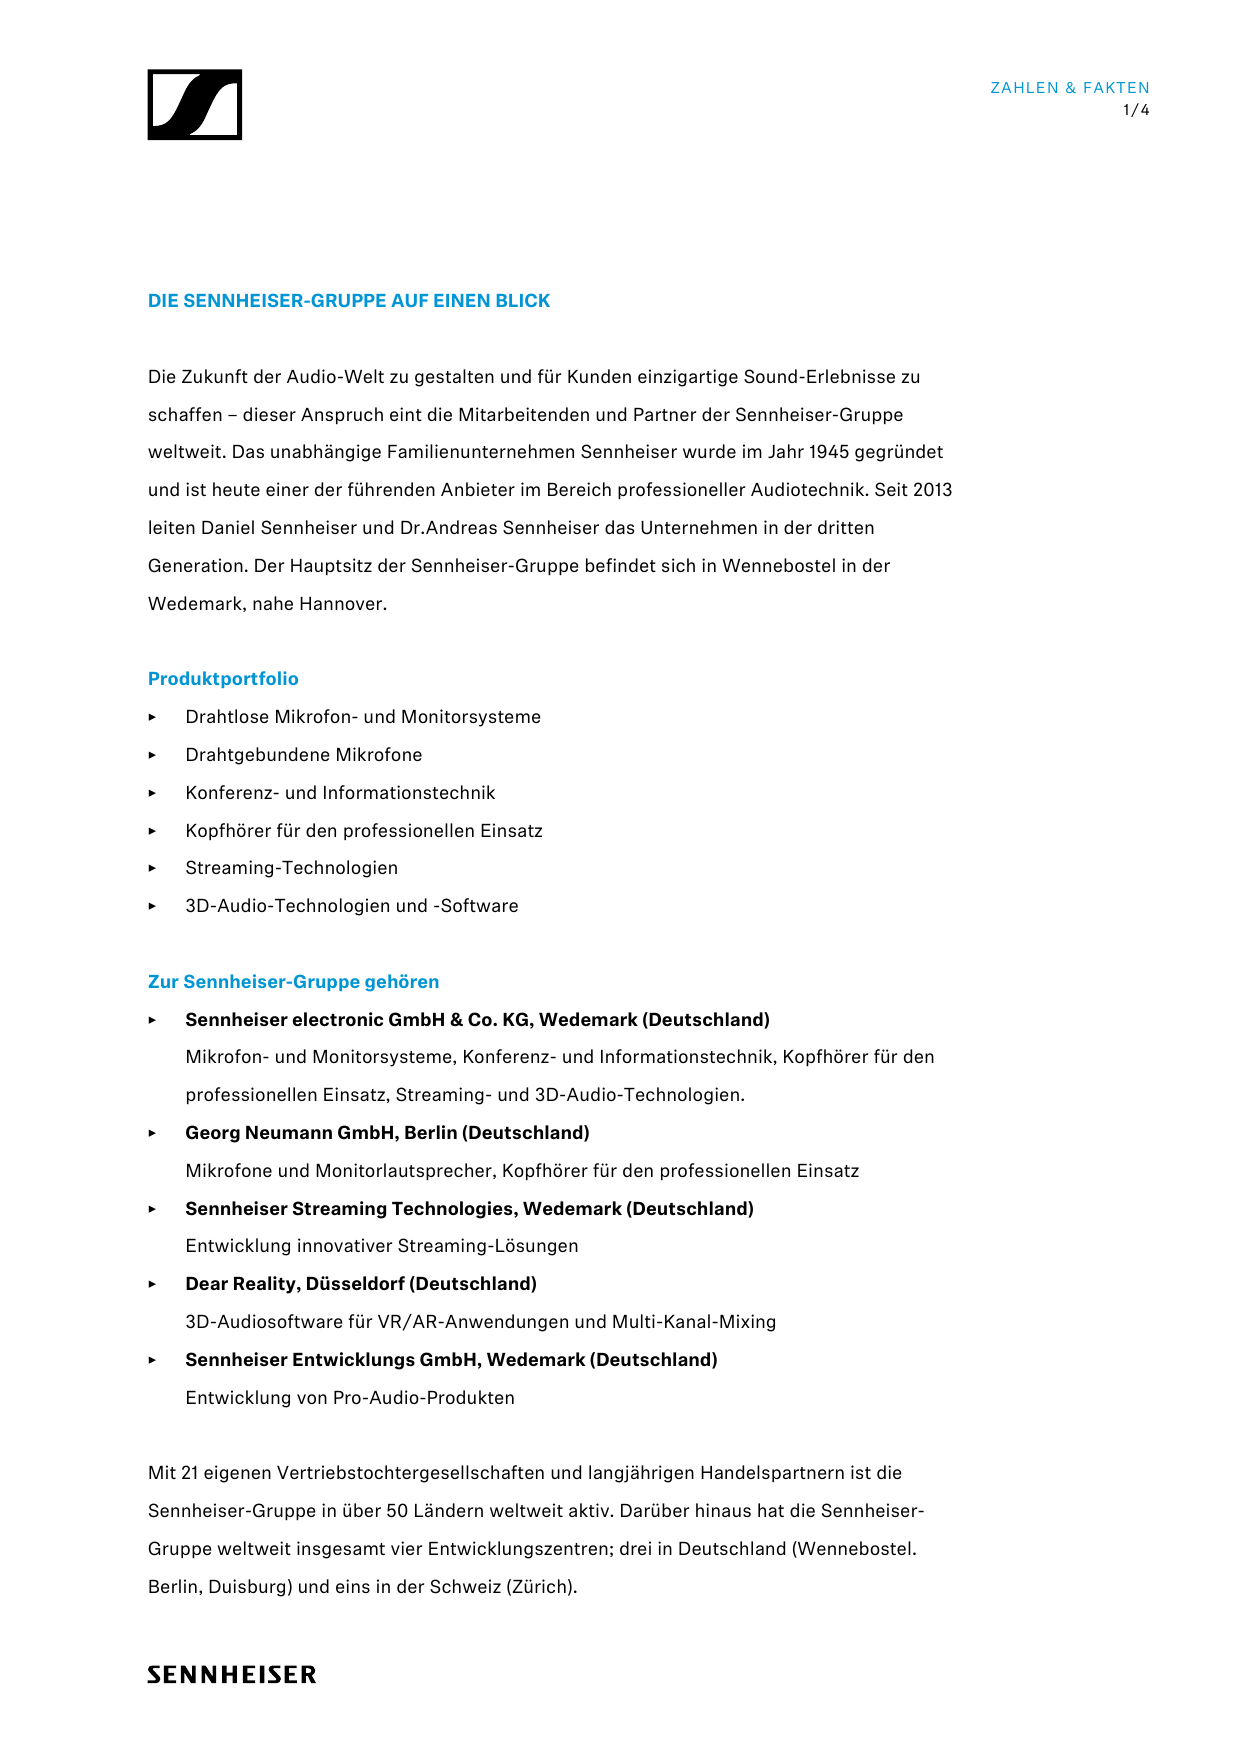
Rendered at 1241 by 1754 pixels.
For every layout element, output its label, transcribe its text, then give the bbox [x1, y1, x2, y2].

subtitle DIE SENNHEISER-GRUPPE Auf einen Blick [148, 287, 968, 312]
text Zur Sennheiser-Gruppe gehören [148, 968, 968, 993]
list Sennheiser Entwicklungs GmbH, Wedemark (Deutschland) [148, 1346, 968, 1371]
list Kopfhörer für den professionellen Einsatz [148, 816, 968, 842]
list Dear Reality, Düsseldorf (Deutschland) 3D-Audiosoftware für VR/AR-Anwendungen und Multi-Kanal-Mixing [148, 1270, 968, 1333]
text Entwicklung von Pro-Audio-Produkten [185, 1384, 968, 1409]
text Produktportfolio [148, 665, 968, 690]
text Die Zukunft der Audio-Welt zu gestalten und für Kunden einzigartige Sound-Erlebnisse zu schaffen – dieser Anspruch eint die Mitarbeitenden und Partner der Sennheiser-Gruppe weltweit. Das unabhängige Familienunternehmen Sennheiser wurde im Jahr 1945 gegründet und ist heute einer der führenden Anbieter im Bereich professioneller Audiotechnik. Seit 2013 leiten Daniel Sennheiser und Dr. Andreas Sennheiser das Unternehmen in der dritten Generation. Der Hauptsitz der Sennheiser-Gruppe befindet sich in Wennebostel in der Wedemark, nahe Hannover. [148, 363, 968, 615]
text Mit 21 eigenen Vertriebstochtergesellschaften und langjährigen Handelspartnern ist die Sennheiser-Gruppe in über 50 Ländern weltweit aktiv. Darüber hinaus hat die Sennheiser-Gruppe weltweit insgesamt vier Entwicklungszentren; drei in Deutschland (Wennebostel. Berlin, Duisburg) und eins in der Schweiz (Zürich). [148, 1459, 968, 1598]
list Drahtlose Mikrofon- und Monitorsysteme [148, 703, 968, 728]
list Drahtgebundene Mikrofone [148, 741, 968, 766]
list 3D-Audio-Technologien und -Software [148, 892, 968, 917]
list Georg Neumann GmbH, Berlin (Deutschland) Mikrofone und Monitorlautsprecher, Kopfhörer für den professionellen Einsatz [148, 1119, 968, 1182]
list Streaming-Technologien [148, 854, 968, 879]
text Mikrofon- und Monitorsysteme, Konferenz- und Informationstechnik, Kopfhörer für den professionellen Einsatz, Streaming- und 3D-Audio-Technologien. [185, 1043, 968, 1106]
list Konferenz- und Informationstechnik [148, 779, 968, 804]
list Sennheiser Streaming Technologies, Wedemark (Deutschland) Entwicklung innovativer Streaming-Lösungen [148, 1194, 968, 1258]
list Sennheiser electronic GmbH & Co. KG, Wedemark (Deutschland) [148, 1006, 968, 1031]
